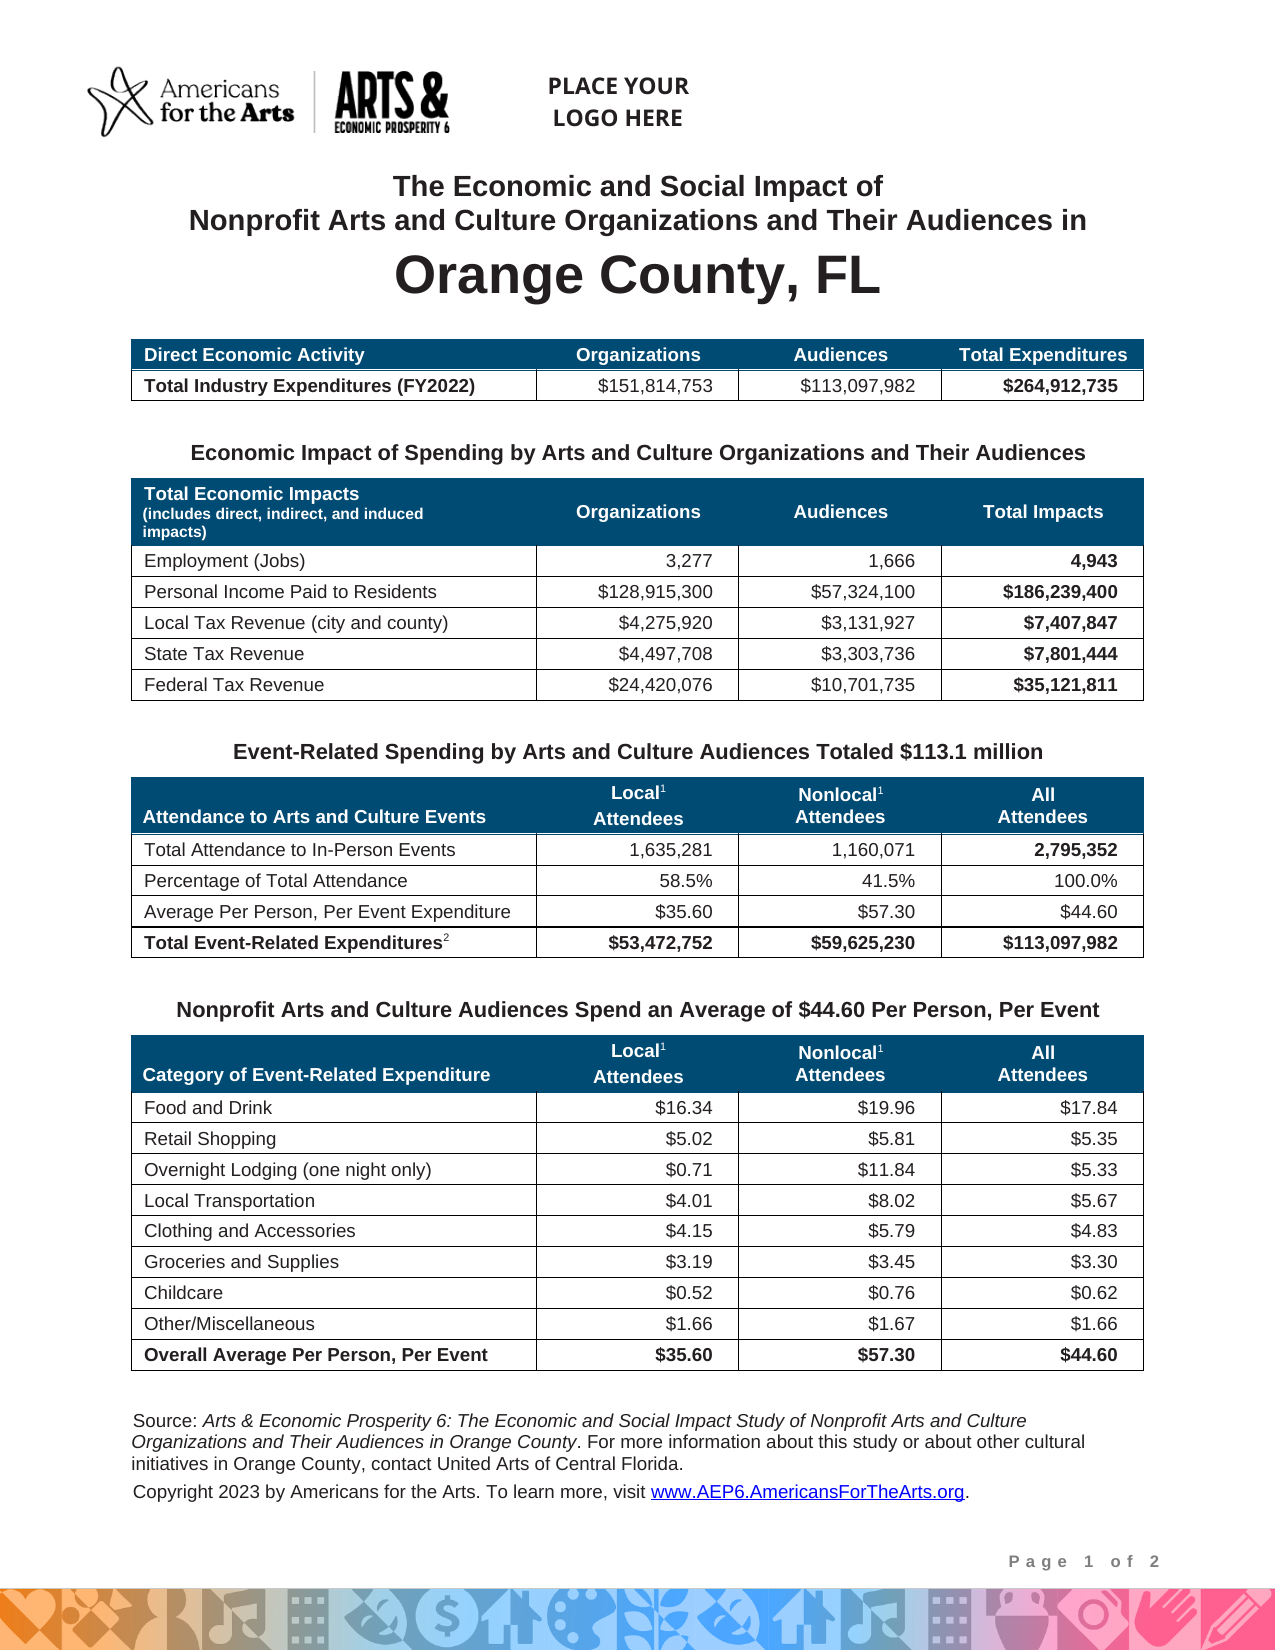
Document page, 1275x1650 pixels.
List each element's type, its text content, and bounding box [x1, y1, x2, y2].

text Event-Related Spending by Arts and Culture Audiences Totaled $113.1 million [75, 739, 1200, 764]
table_cell $4,275,920 [537, 608, 738, 638]
table_header Attendance to Arts and Culture Events [132, 778, 536, 833]
table_cell Total Event-Related Expenditures2 [132, 928, 536, 957]
table_cell 4,943 [942, 546, 1143, 576]
table_cell Other/Miscellaneous [132, 1309, 536, 1339]
text Economic Impact of Spending by Arts and Culture Organizations and Their Audiences [75, 440, 1200, 465]
table_header Total Economic Impacts (includes direct, indirect, and induced impacts) [132, 479, 536, 545]
table_cell $3.30 [942, 1247, 1143, 1277]
table_header Category of Event-Related Expenditure [132, 1036, 536, 1091]
table_cell $7,801,444 [942, 639, 1143, 668]
table_cell Personal Income Paid to Residents [132, 577, 536, 607]
table_cell $5.79 [739, 1216, 941, 1246]
table_cell $4.15 [537, 1216, 738, 1246]
table_cell $8.02 [739, 1185, 941, 1215]
table_cell $11.84 [739, 1154, 941, 1184]
table_cell $44.60 [942, 896, 1143, 926]
table_cell $128,915,300 [537, 577, 738, 607]
table_header Local1 Attendees [537, 778, 738, 833]
table_header Total Expenditures [942, 340, 1143, 369]
table_cell $5.67 [942, 1185, 1143, 1215]
text Orange County, FL [75, 243, 1200, 305]
table_header Audiences [739, 479, 941, 545]
table_cell $24,420,076 [537, 670, 738, 699]
table_cell $113,097,982 [739, 371, 941, 400]
text Source: Arts & Economic Prosperity 6: The Economic and Social Impact Study of Nonprofit Arts and Culture Organizations and Their Audiences in Orange County. For more information about this study or about other cultural initiatives in Orange County, contact United Arts of Central Florida. [131, 1409, 1144, 1474]
table_cell $4,497,708 [537, 639, 738, 668]
text Nonprofit Arts and Culture Audiences Spend an Average of $44.60 Per Person, Per Event [75, 997, 1200, 1022]
table_cell $17.84 [942, 1093, 1143, 1122]
table_cell $3,303,736 [739, 639, 941, 668]
table_cell $0.62 [942, 1278, 1143, 1308]
table_cell $1.66 [942, 1309, 1143, 1339]
table_cell State Tax Revenue [132, 639, 536, 668]
table_cell Groceries and Supplies [132, 1247, 536, 1277]
picture [0, 0, 1275, 1650]
table_cell $57,324,100 [739, 577, 941, 607]
table_cell $57.30 [739, 1340, 941, 1370]
table_header All Attendees [942, 778, 1143, 833]
table_header Audiences [739, 340, 941, 369]
table_cell 3,277 [537, 546, 738, 576]
table_cell $186,239,400 [942, 577, 1143, 607]
table_cell $5.35 [942, 1123, 1143, 1153]
table_header All Attendees [942, 1036, 1143, 1091]
table_cell 1,666 [739, 546, 941, 576]
table_cell $5.81 [739, 1123, 941, 1153]
table_cell $19.96 [739, 1093, 941, 1122]
table_cell $3.19 [537, 1247, 738, 1277]
table_cell Total Industry Expenditures (FY2022) [132, 371, 536, 400]
table_cell 58.5% [537, 866, 738, 895]
table_header Nonlocal1 Attendees [739, 778, 941, 833]
table_cell $10,701,735 [739, 670, 941, 699]
table_cell 2,795,352 [942, 835, 1143, 864]
table_cell $4.01 [537, 1185, 738, 1215]
table_cell Overnight Lodging (one night only) [132, 1154, 536, 1184]
table_header Nonlocal1 Attendees [739, 1036, 941, 1091]
table_cell 1,160,071 [739, 835, 941, 864]
table_cell Employment (Jobs) [132, 546, 536, 576]
table_cell $1.66 [537, 1309, 738, 1339]
text Copyright 2023 by Americans for the Arts. To learn more, visit www.AEP6.AmericansForTheArts.org. [131, 1480, 1144, 1502]
table_cell $5.33 [942, 1154, 1143, 1184]
table_cell $1.67 [739, 1309, 941, 1339]
table_cell $44.60 [942, 1340, 1143, 1370]
table_cell $0.76 [739, 1278, 941, 1308]
table_cell 1,635,281 [537, 835, 738, 864]
table_cell $5.02 [537, 1123, 738, 1153]
table_cell $113,097,982 [942, 928, 1143, 957]
table_cell $59,625,230 [739, 928, 941, 957]
table_cell $35.60 [537, 896, 738, 926]
table_cell Clothing and Accessories [132, 1216, 536, 1246]
table_cell Local Tax Revenue (city and county) [132, 608, 536, 638]
table_cell $35,121,811 [942, 670, 1143, 699]
table_cell Food and Drink [132, 1093, 536, 1122]
table_cell $3.45 [739, 1247, 941, 1277]
table_cell $3,131,927 [739, 608, 941, 638]
table_cell Average Per Person, Per Event Expenditure [132, 896, 536, 926]
table_cell $57.30 [739, 896, 941, 926]
table_cell Retail Shopping [132, 1123, 536, 1153]
table_cell 41.5% [739, 866, 941, 895]
table_header Organizations [537, 340, 738, 369]
table_cell $35.60 [537, 1340, 738, 1370]
table_cell $4.83 [942, 1216, 1143, 1246]
table_cell Federal Tax Revenue [132, 670, 536, 699]
table_header Total Impacts [942, 479, 1143, 545]
table_cell 100.0% [942, 866, 1143, 895]
table_cell $151,814,753 [537, 371, 738, 400]
table_cell $53,472,752 [537, 928, 738, 957]
table_cell Overall Average Per Person, Per Event [132, 1340, 536, 1370]
table_header Direct Economic Activity [132, 340, 536, 369]
table_cell $0.52 [537, 1278, 738, 1308]
table_cell Childcare [132, 1278, 536, 1308]
table_header Organizations [537, 479, 738, 545]
text Nonprofit Arts and Culture Organizations and Their Audiences in [75, 203, 1200, 236]
table_cell Percentage of Total Attendance [132, 866, 536, 895]
table_cell Local Transportation [132, 1185, 536, 1215]
table_cell $0.71 [537, 1154, 738, 1184]
text The Economic and Social Impact of [75, 169, 1200, 203]
table_cell Total Attendance to In-Person Events [132, 835, 536, 864]
table_cell $264,912,735 [942, 371, 1143, 400]
table_cell $16.34 [537, 1093, 738, 1122]
table_header Local1 Attendees [537, 1036, 738, 1091]
table_cell $7,407,847 [942, 608, 1143, 638]
